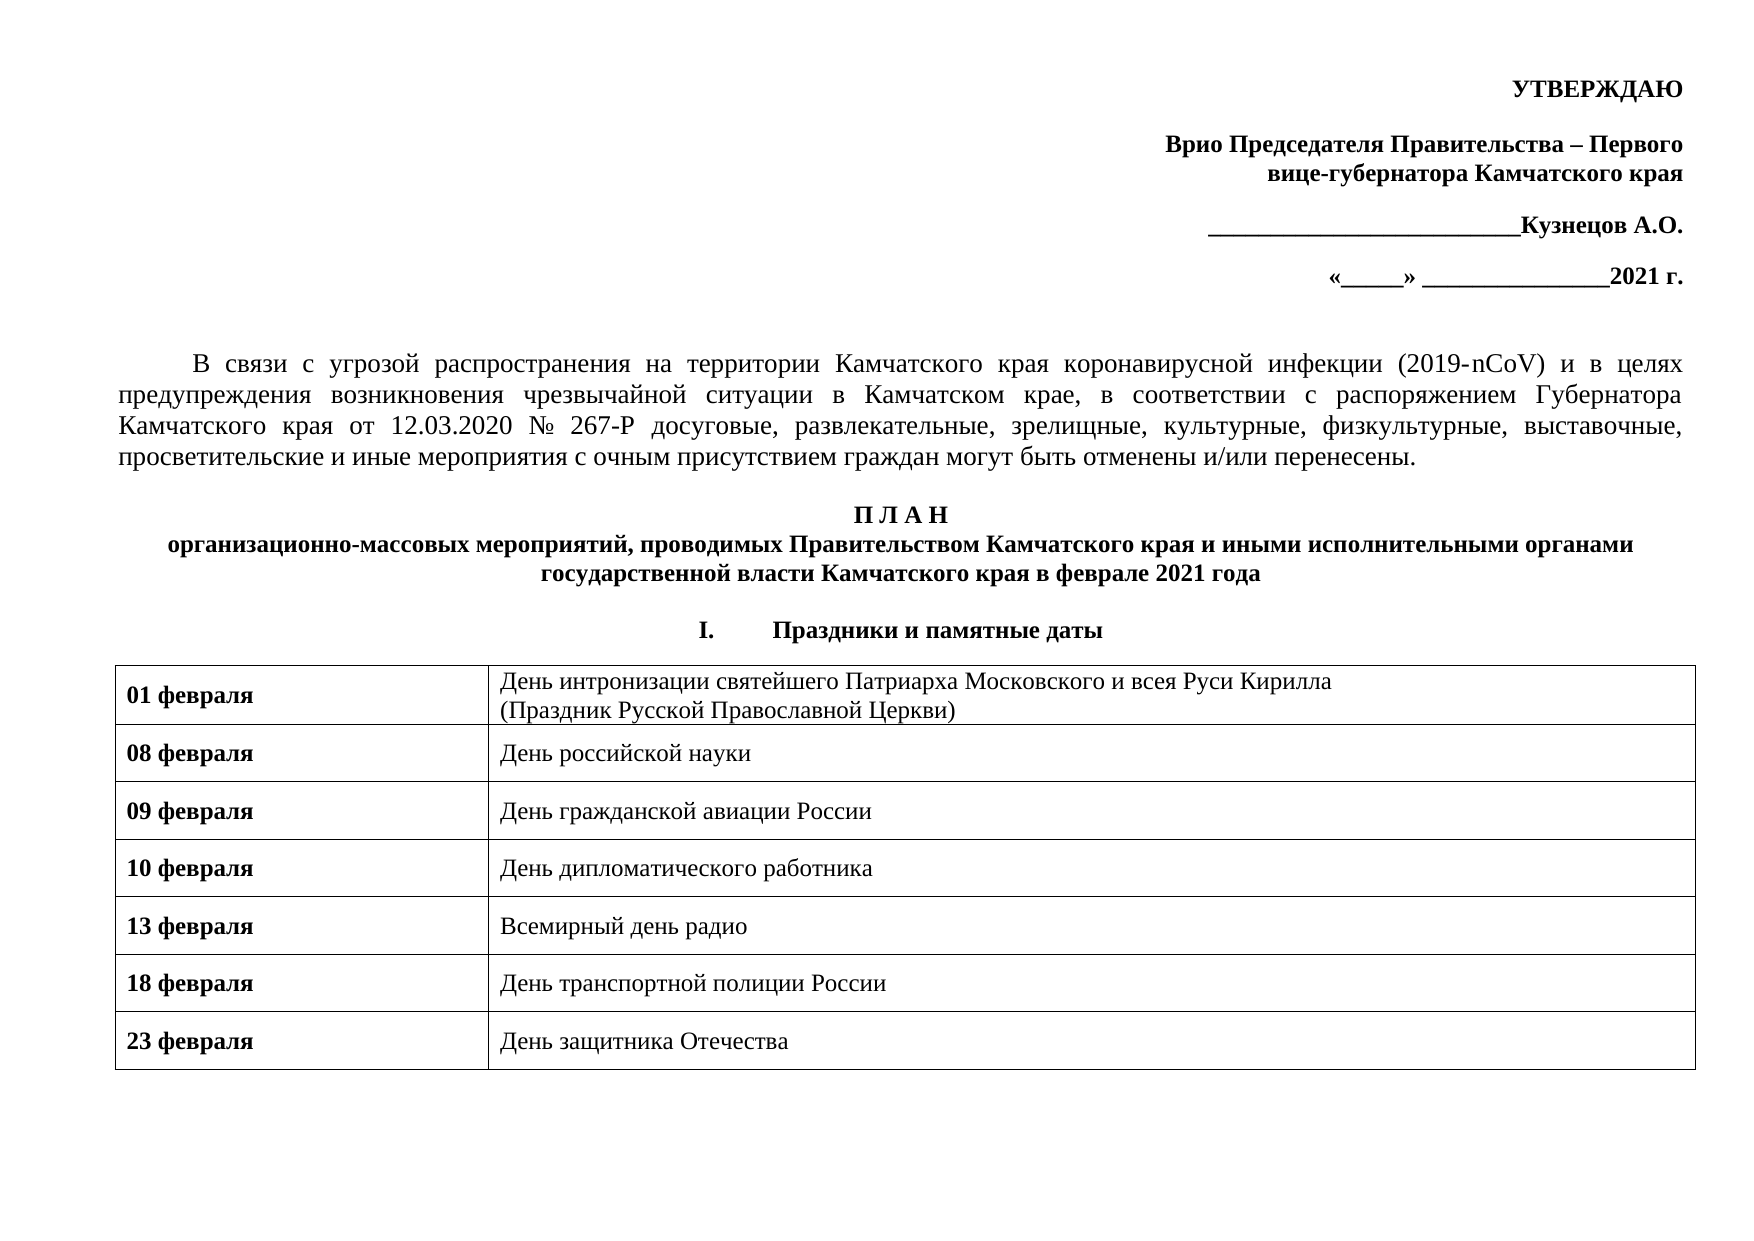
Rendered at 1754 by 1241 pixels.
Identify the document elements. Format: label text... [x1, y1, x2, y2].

text В связи с угрозой распространения на территории Камчатского края коронавирусной инфекции (2019-nCoV) и в целях предупреждения возникновения чрезвычайной ситуации в Камчатском крае, в соответствии с распоряжением Губернатора Камчатского края от 12.03.2020 № 267-Р досуговые, развлекательные, зрелищные, культурные, физкультурные, выставочные, просветительские и иные мероприятия с очным присутствием граждан могут быть отменены и/или перенесены. [118, 347, 1683, 472]
text организационно-массовых мероприятий, проводимых Правительством Камчатского края и иными исполнительными органами государственной власти Камчатского края в феврале 2021 года [118, 529, 1683, 587]
table_cell День российской науки [489, 725, 1695, 781]
table_cell 10 февраля [116, 840, 488, 896]
text Врио Председателя Правительства – Первого вице-губернатора Камчатского края [118, 129, 1683, 186]
table_cell 09 февраля [116, 782, 488, 838]
table_cell 13 февраля [116, 897, 488, 953]
table_cell 23 февраля [116, 1012, 488, 1068]
table_cell 08 февраля [116, 725, 488, 781]
table_cell 18 февраля [116, 955, 488, 1011]
text УТВЕРЖДАЮ [118, 74, 1683, 103]
table_cell Всемирный день радио [489, 897, 1695, 953]
table_cell День транспортной полиции России [489, 955, 1695, 1011]
text П Л А Н [118, 500, 1683, 529]
table_cell День гражданской авиации России [489, 782, 1695, 838]
table_header День интронизации святейшего Патриарха Московского и всея Руси Кирилла (Праздник Русской Православной Церкви) [489, 666, 1695, 723]
text _________________________Кузнецов А.О. [118, 211, 1683, 239]
table_cell День защитника Отечества [489, 1012, 1695, 1068]
text «_____» _______________2021 г. [118, 261, 1683, 289]
table_header 01 февраля [116, 666, 488, 723]
list Праздники и памятные даты [118, 615, 1683, 644]
table_cell День дипломатического работника [489, 840, 1695, 896]
